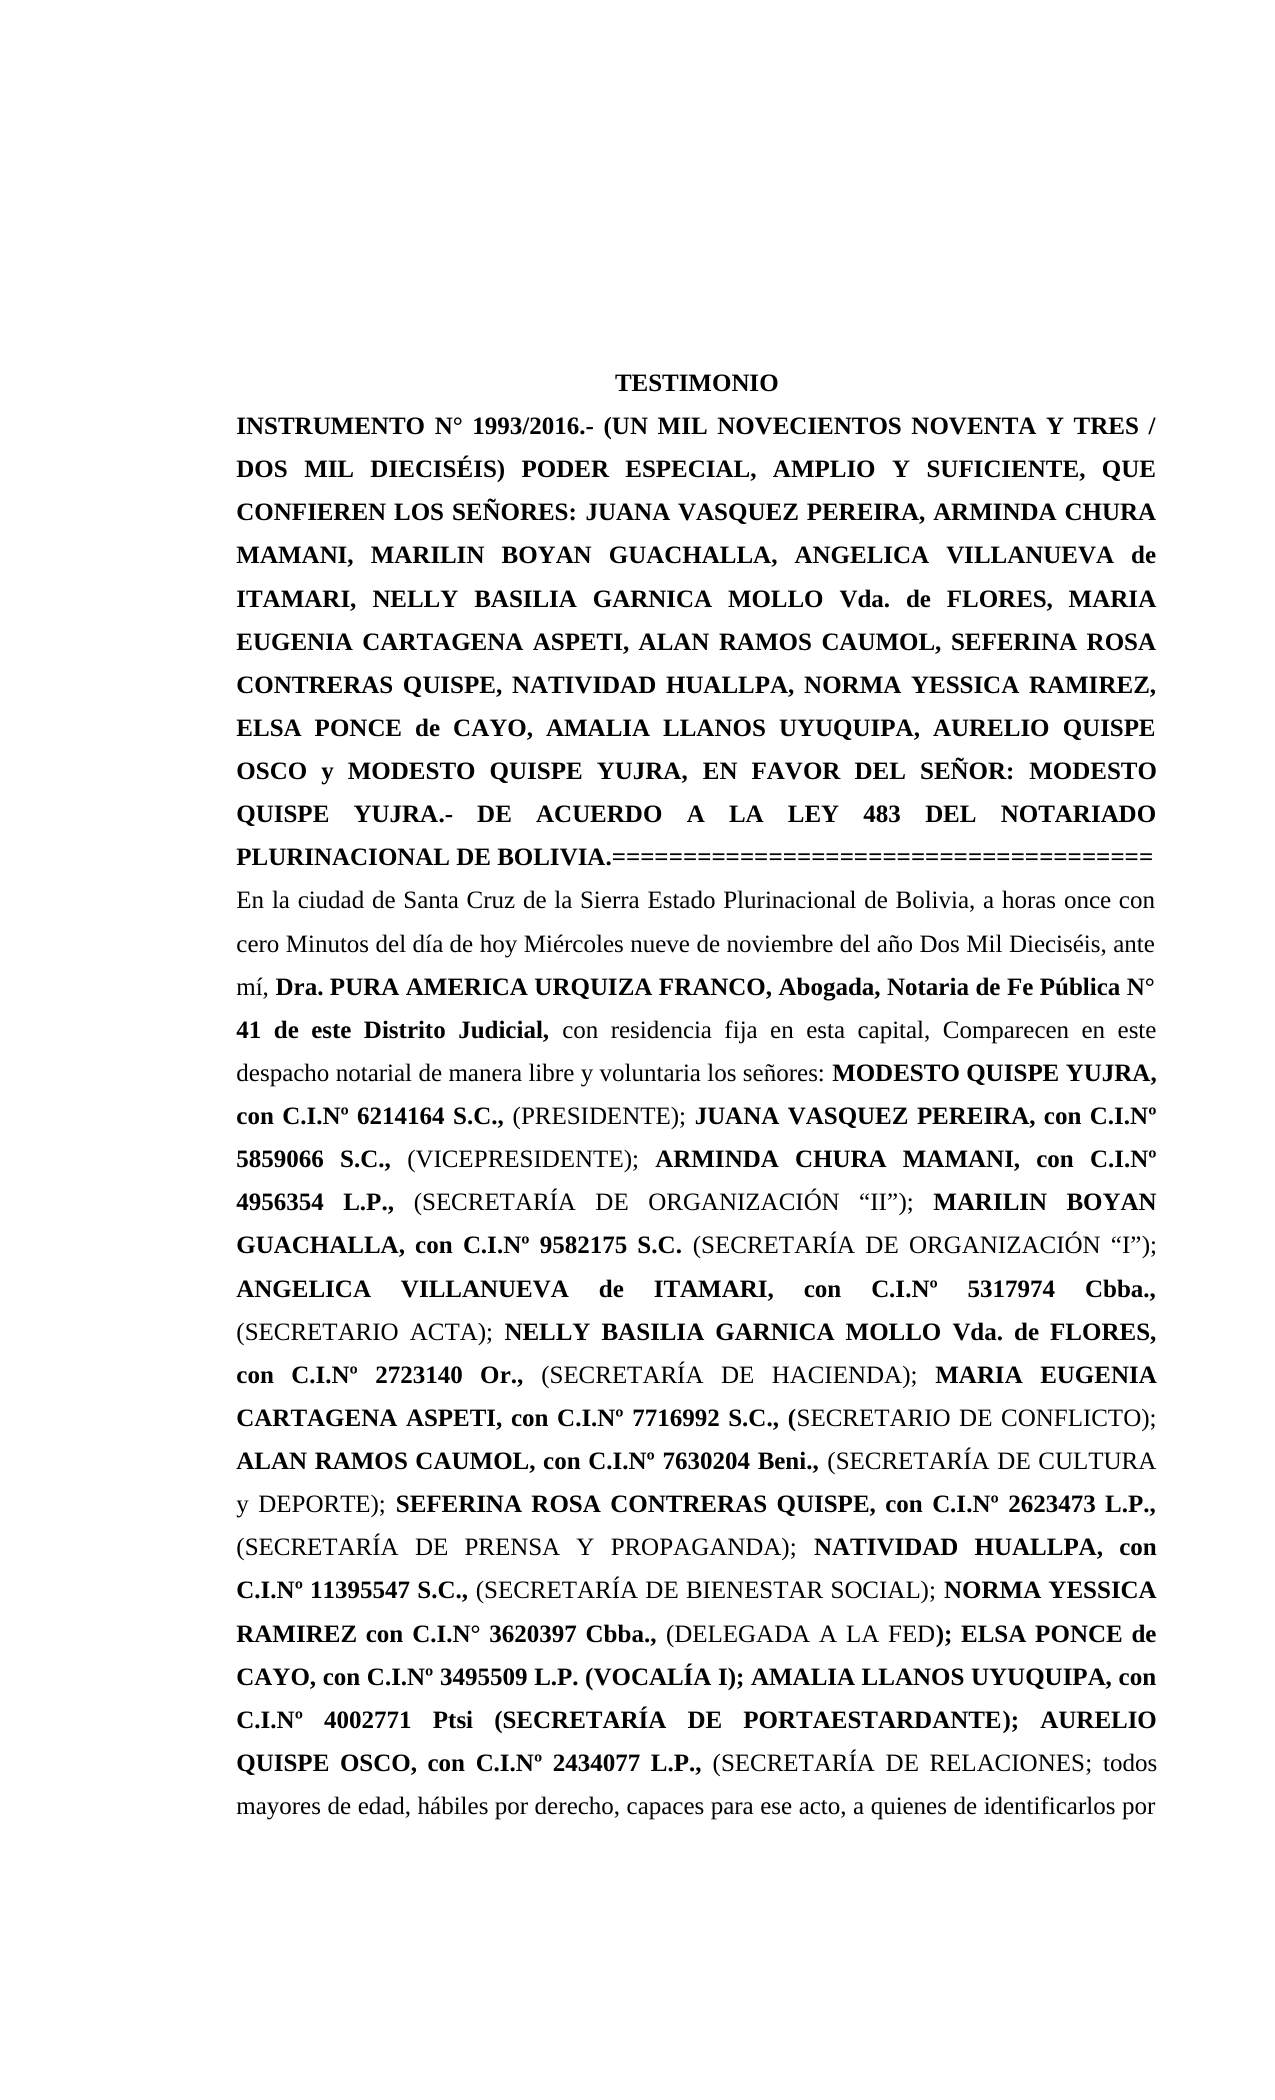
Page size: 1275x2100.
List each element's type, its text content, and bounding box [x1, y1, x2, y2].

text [236, 886, 1157, 1820]
text TESTIMONIO [236, 368, 1157, 397]
text INSTRUMENTO N° 1993/2016.- (UN MIL NOVECIENTOS NOVENTA Y TRES / DOS MIL DIECISÉIS) PODER ESPECIAL, AMPLIO Y SUFICIENTE, QUE CONFIEREN LOS SEÑORES: JUANA VASQUEZ PEREIRA, ARMINDA CHURA MAMANI, MARILIN BOYAN GUACHALLA, ANGELICA VILLANUEVA de ITAMARI, NELLY BASILIA GARNICA MOLLO Vda. de FLORES, MARIA EUGENIA CARTAGENA ASPETI, ALAN RAMOS CAUMOL, SEFERINA ROSA CONTRERAS QUISPE, NATIVIDAD HUALLPA, NORMA YESSICA RAMIREZ, ELSA PONCE de CAYO, AMALIA LLANOS UYUQUIPA, AURELIO QUISPE OSCO y MODESTO QUISPE YUJRA, EN FAVOR DEL SEÑOR: MODESTO QUISPE YUJRA.- DE ACUERDO A LA LEY 483 DEL NOTARIADO PLURINACIONAL DE BOLIVIA.====================================== [236, 411, 1157, 871]
